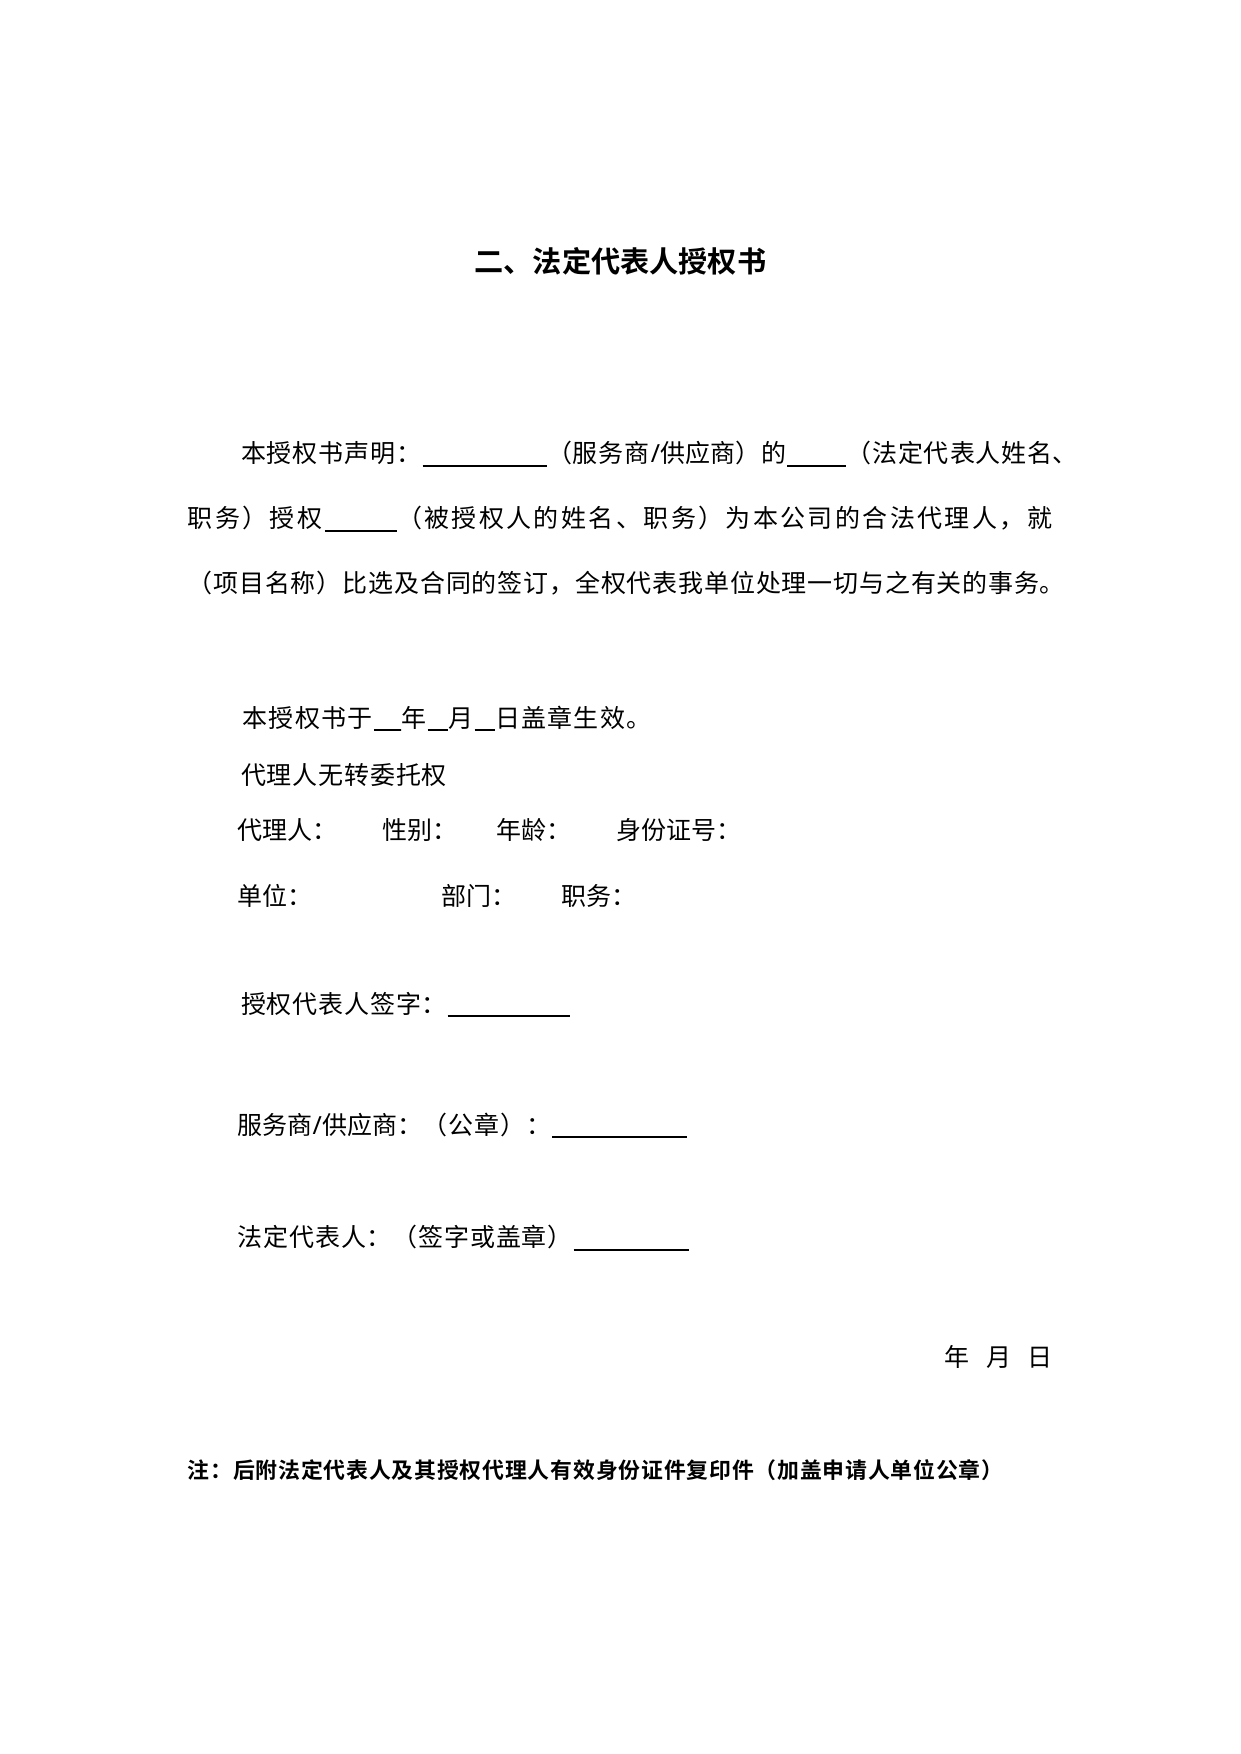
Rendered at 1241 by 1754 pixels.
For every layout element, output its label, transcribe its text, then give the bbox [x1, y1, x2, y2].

text 单位： 部门： 职务： [187, 861, 1053, 917]
text 授权代表人签字： [187, 968, 1053, 1024]
text 代理人无转委托权 [187, 739, 1053, 796]
text 二、法定代表人授权书 [187, 227, 1053, 292]
text 法定代表人：（签字或盖章） [187, 1202, 1053, 1258]
text 本授权书声明： （服务商/供应商）的 （法定代表人姓名、职务）授权 （被授权人的姓名、职务）为本公司的合法代理人，就 （项目名称）比选及合同的签订，全权代表我单位处理一切与之有关的事务。 [187, 419, 1053, 614]
text 本授权书于 年 月 日盖章生效。 [187, 677, 1053, 739]
text 服务商/供应商：（公章）： [187, 1089, 1053, 1146]
text 注：后附法定代表人及其授权代理人有效身份证件复印件（加盖申请人单位公章） [187, 1453, 1053, 1486]
text 年 月 日 [187, 1323, 1053, 1388]
text 代理人： 性别： 年龄： 身份证号： [187, 796, 1053, 861]
